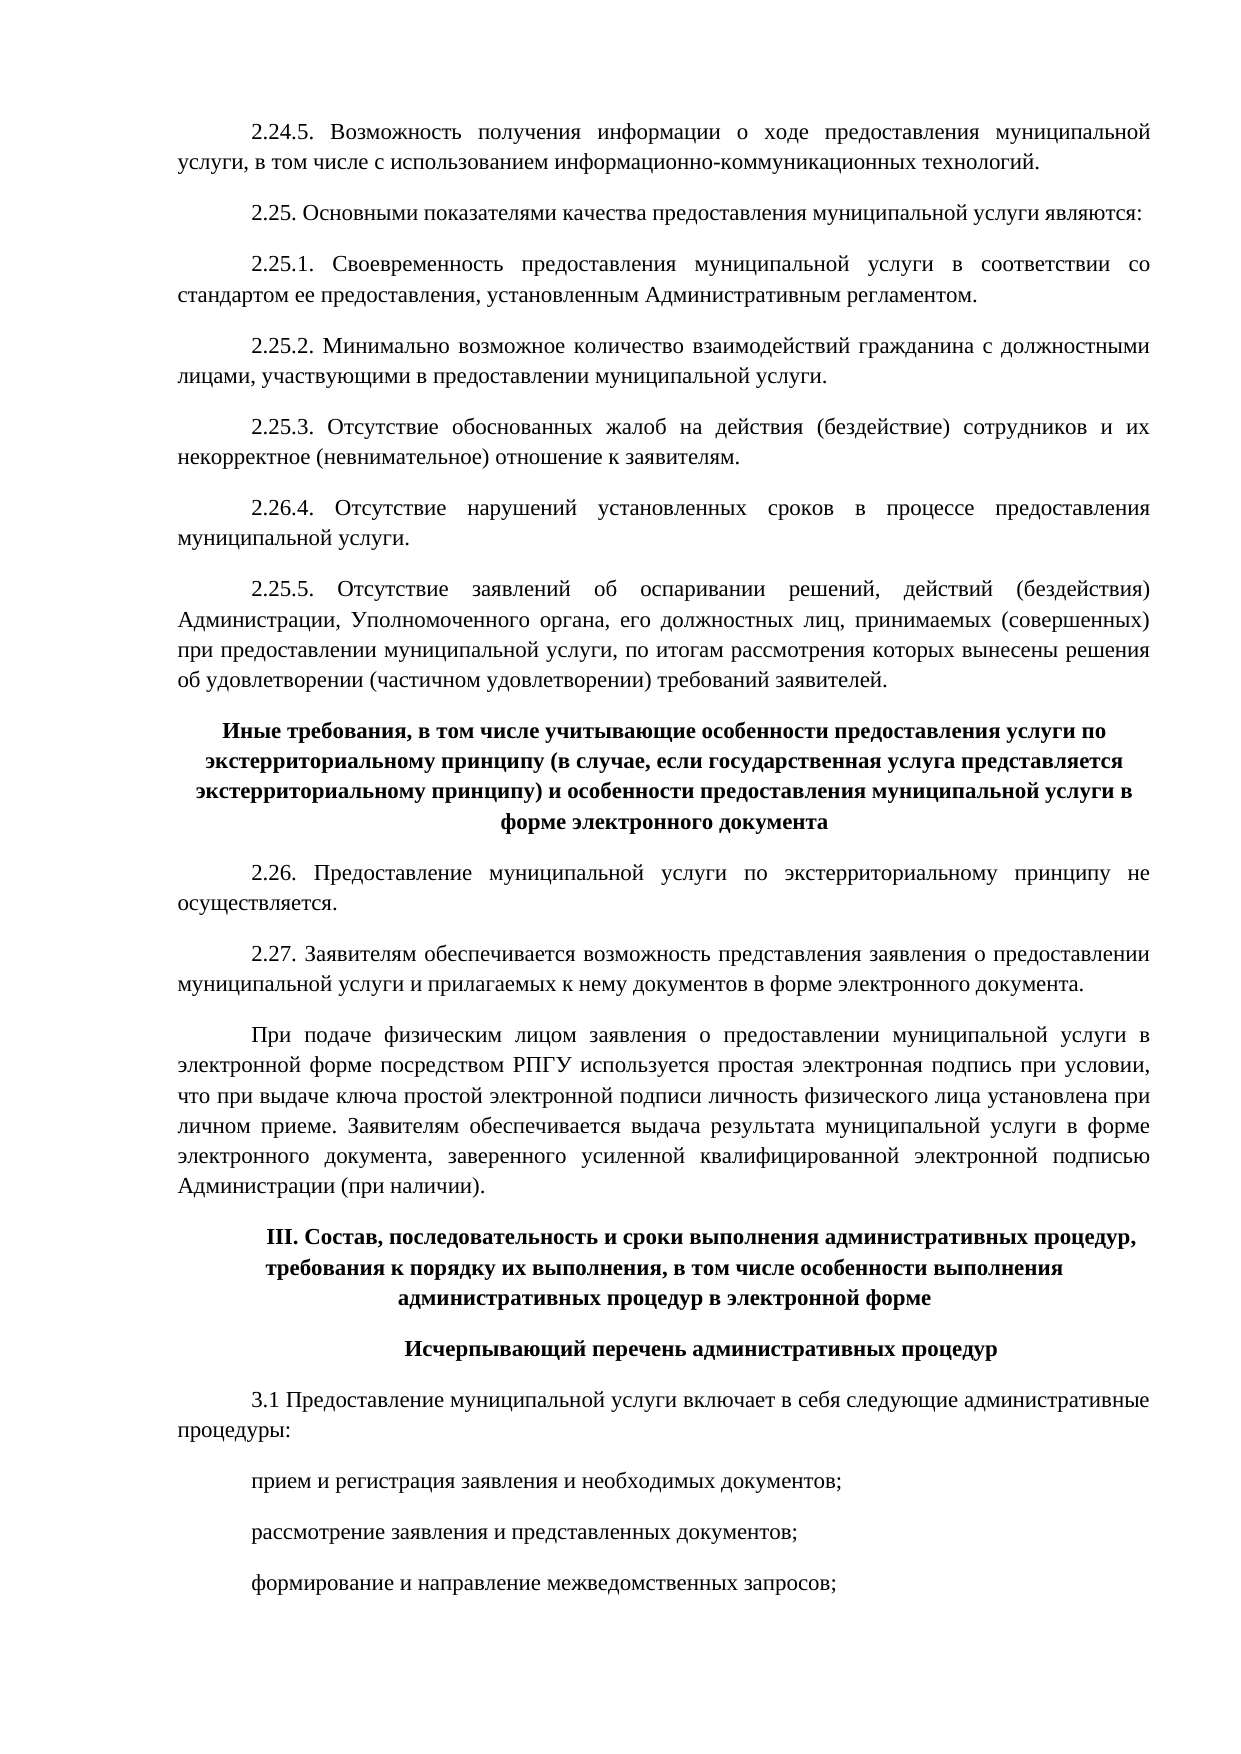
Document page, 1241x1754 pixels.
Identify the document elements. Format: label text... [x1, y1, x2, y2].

text Исчерпывающий перечень административных процедур [177, 1335, 1152, 1361]
text прием и регистрация заявления и необходимых документов; [177, 1467, 1152, 1493]
text 2.25.5. Отсутствие заявлений об оспаривании решений, действий (бездействия) Администрации, Уполномоченного органа, его должностных лиц, принимаемых (совершенных) при предоставлении муниципальной услуги, по итогам рассмотрения которых вынесены решения об удовлетворении (частичном удовлетворении) требований заявителей. [177, 575, 1152, 692]
text При подаче физическим лицом заявления о предоставлении муниципальной услуги в электронной форме посредством РПГУ используется простая электронная подпись при условии, что при выдаче ключа простой электронной подписи личность физического лица установлена при личном приеме. Заявителям обеспечивается выдача результата муниципальной услуги в форме электронного документа, заверенного усиленной квалифицированной электронной подписью Администрации (при наличии). [177, 1021, 1152, 1199]
text 2.25. Основными показателями качества предоставления муниципальной услуги являются: [177, 199, 1152, 226]
text Иные требования, в том числе учитывающие особенности предоставления услуги по экстерриториальному принципу (в случае, если государственная услуга представляется экстерриториальному принципу) и особенности предоставления муниципальной услуги в форме электронного документа [177, 717, 1152, 834]
text 2.25.3. Отсутствие обоснованных жалоб на действия (бездействие) сотрудников и их некорректное (невнимательное) отношение к заявителям. [177, 413, 1152, 469]
text рассмотрение заявления и представленных документов; [177, 1518, 1152, 1544]
text 2.25.1. Своевременность предоставления муниципальной услуги в соответствии со стандартом ее предоставления, установленным Административным регламентом. [177, 250, 1152, 307]
text 2.25.2. Минимально возможное количество взаимодействий гражданина с должностными лицами, участвующими в предоставлении муниципальной услуги. [177, 332, 1152, 388]
text 2.26. Предоставление муниципальной услуги по экстерриториальному принципу не осуществляется. [177, 859, 1152, 915]
text III. Состав, последовательность и сроки выполнения административных процедур, требования к порядку их выполнения, в том числе особенности выполнения административных процедур в электронной форме [177, 1223, 1152, 1310]
text 3.1 Предоставление муниципальной услуги включает в себя следующие административные процедуры: [177, 1386, 1152, 1442]
text 2.24.5. Возможность получения информации о ходе предоставления муниципальной услуги, в том числе с использованием информационно-коммуникационных технологий. [177, 118, 1152, 175]
text 2.27. Заявителям обеспечивается возможность представления заявления о предоставлении муниципальной услуги и прилагаемых к нему документов в форме электронного документа. [177, 940, 1152, 997]
text формирование и направление межведомственных запросов; [177, 1569, 1152, 1596]
text 2.26.4. Отсутствие нарушений установленных сроков в процессе предоставления муниципальной услуги. [177, 494, 1152, 551]
